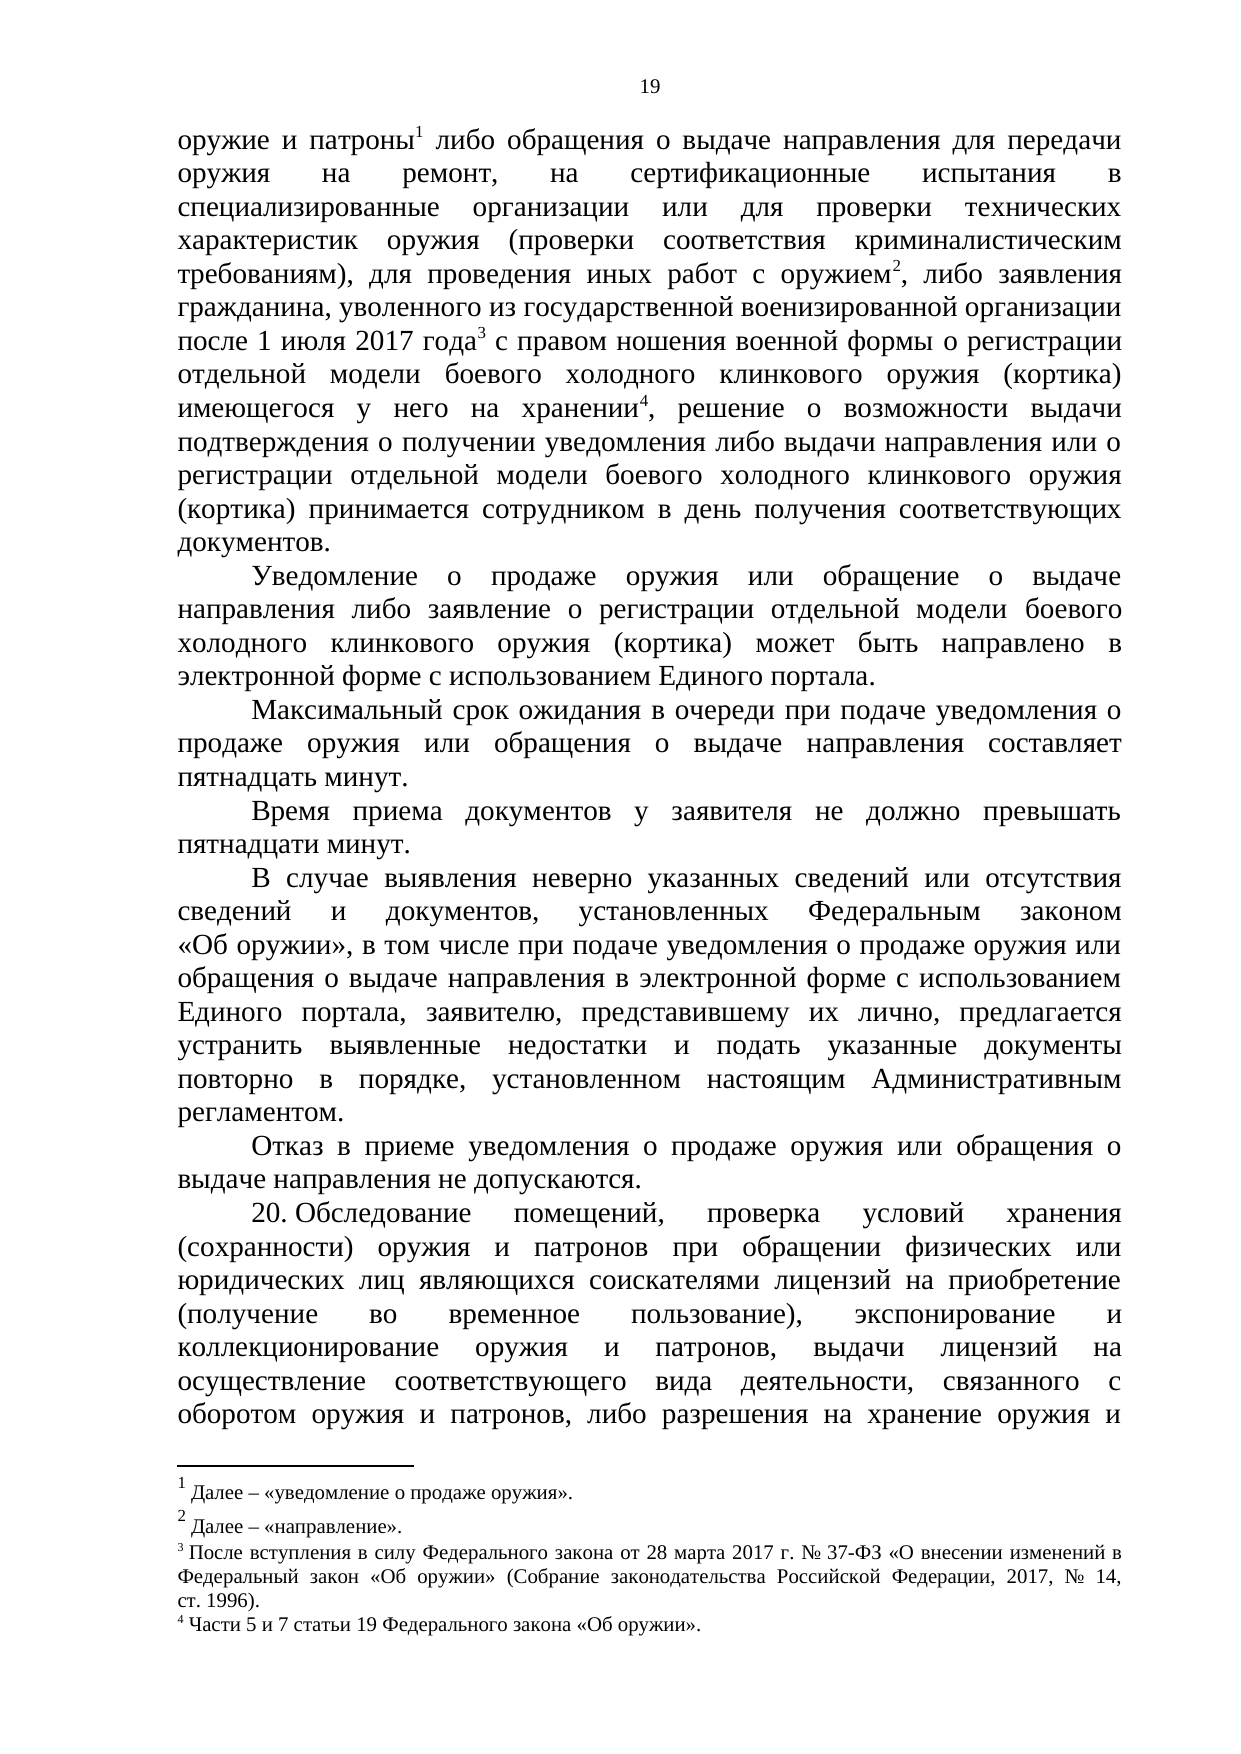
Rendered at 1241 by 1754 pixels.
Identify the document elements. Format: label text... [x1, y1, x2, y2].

text Максимальный срок ожидания в очереди при подаче уведомления о продаже оружия или обращения о выдаче направления составляет пятнадцать минут. [177, 692, 1122, 793]
text Отказ в приеме уведомления о продаже оружия или обращения о выдаче направления не допускаются. [177, 1128, 1122, 1195]
text Время приема документов у заявителя не должно превышать пятнадцати минут. [177, 793, 1122, 860]
text В случае выявления неверно указанных сведений или отсутствия сведений и документов, установленных Федеральным законом «Об оружии», в том числе при подаче уведомления о продаже оружия или обращения о выдаче направления в электронной форме с использованием Единого портала, заявителю, представившему их лично, предлагается устранить выявленные недостатки и подать указанные документы повторно в порядке, установленном настоящим Административным регламентом. [177, 860, 1122, 1128]
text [177, 122, 1122, 558]
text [177, 1195, 1122, 1430]
text Уведомление о продаже оружия или обращение о выдаче направления либо заявление о регистрации отдельной модели боевого холодного клинкового оружия (кортика) может быть направлено в электронной форме с использованием Единого портала. [177, 558, 1122, 692]
